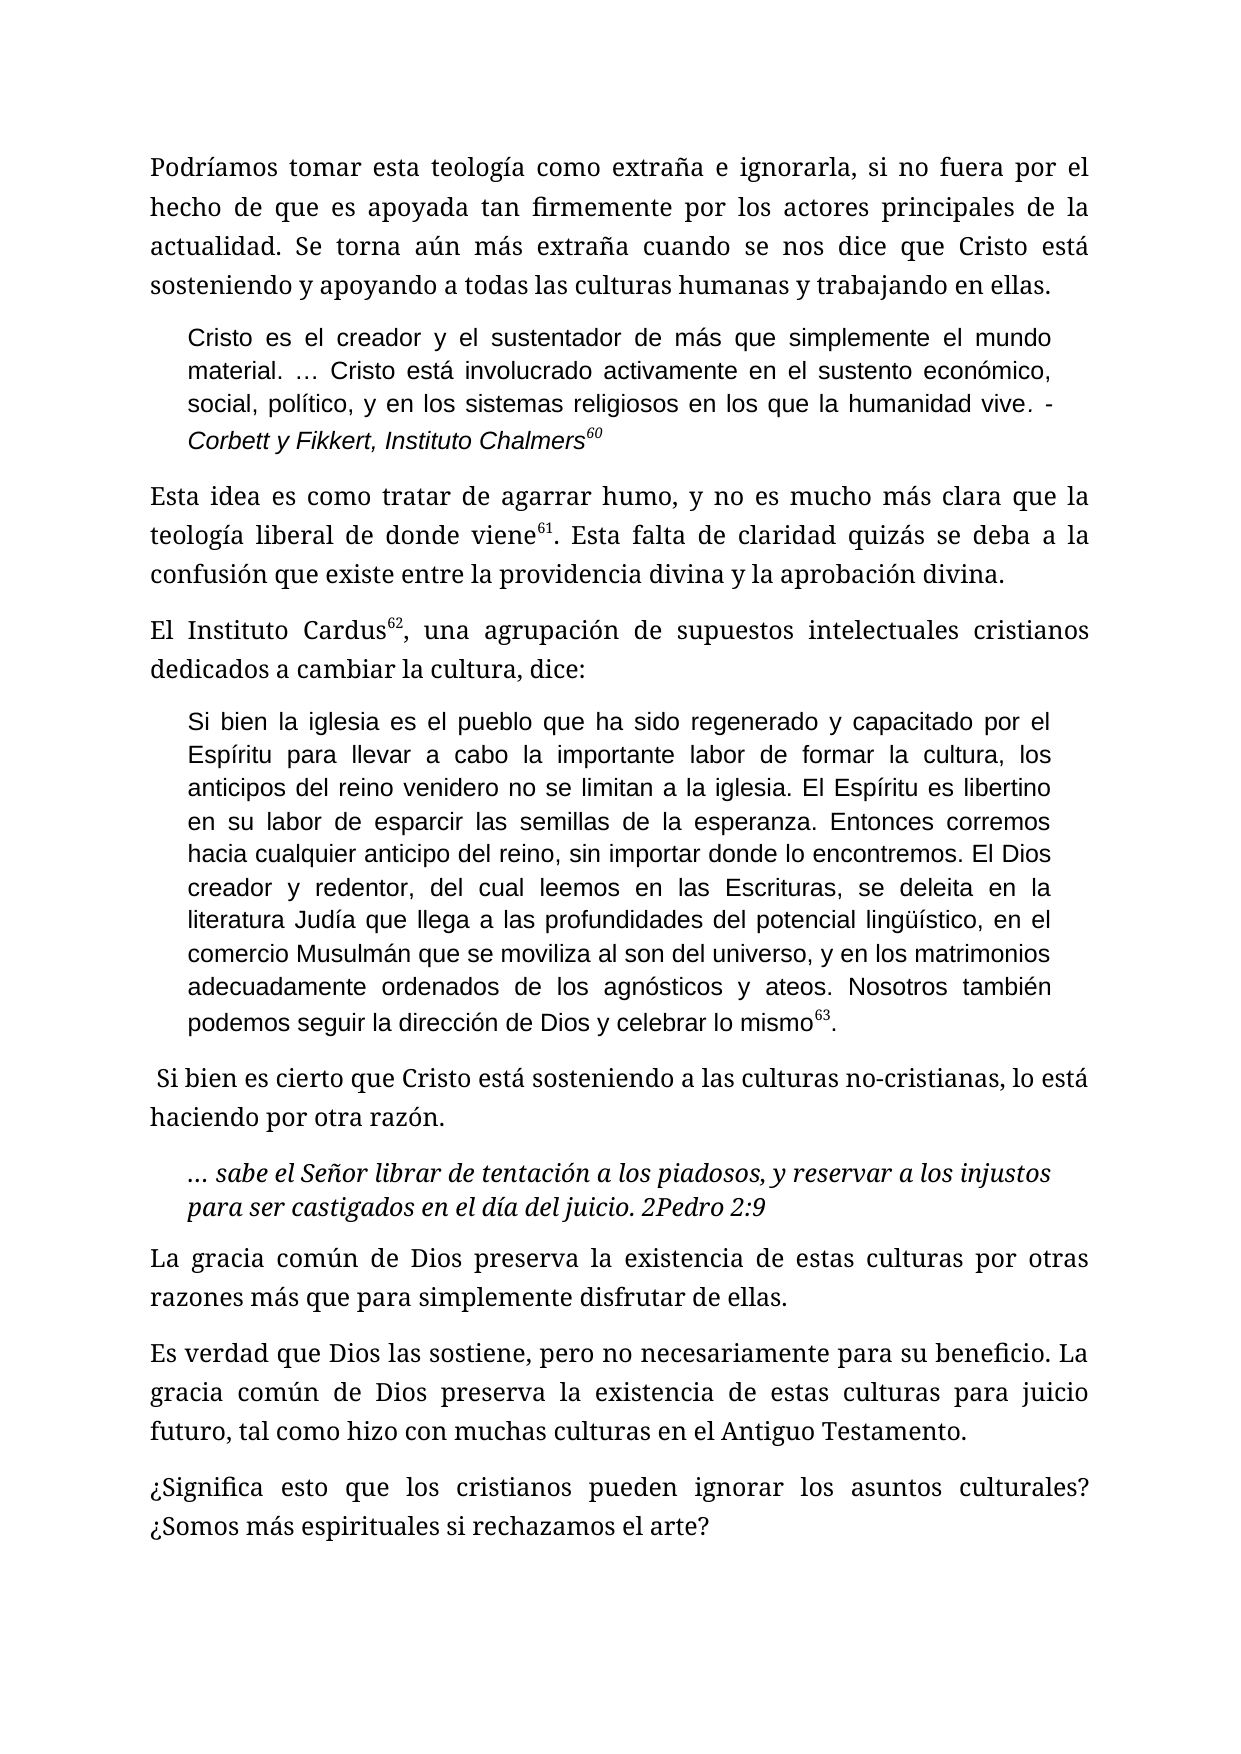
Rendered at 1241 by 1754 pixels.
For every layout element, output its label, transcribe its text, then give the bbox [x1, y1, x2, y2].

text La gracia común de Dios preserva la existencia de estas culturas por otras razones más que para simplemente disfrutar de ellas. [150, 1240, 1090, 1313]
text Si bien la iglesia es el pueblo que ha sido regenerado y capacitado por el Espíritu para llevar a cabo la importante labor de formar la cultura, los anticipos del reino venidero no se limitan a la iglesia. El Espíritu es libertino en su labor de esparcir las semillas de la esperanza. Entonces corremos hacia cualquier anticipo del reino, sin importar donde lo encontremos. El Dios creador y redentor, del cual leemos en las Escrituras, se deleita en la literatura Judía que llega a las profundidades del potencial lingüístico, en el comercio Musulmán que se moviliza al son del universo, y en los matrimonios adecuadamente ordenados de los agnósticos y ateos. Nosotros también podemos seguir la dirección de Dios y celebrar lo mismo. [187, 707, 1053, 1039]
text ¿Significa esto que los cristianos pueden ignorar los asuntos culturales? ¿Somos más espirituales si rechazamos el arte? [150, 1469, 1090, 1543]
text Si bien es cierto que Cristo está sosteniendo a las culturas no-cristianas, lo está haciendo por otra razón. [150, 1060, 1090, 1134]
text Podríamos tomar esta teología como extraña e ignorarla, si no fuera por el hecho de que es apoyada tan firmemente por los actores principales de la actualidad. Se torna aún más extraña cuando se nos dice que Cristo está sosteniendo y apoyando a todas las culturas humanas y trabajando en ellas. [150, 150, 1090, 302]
text Cristo es el creador y el sustentador de más que simplemente el mundo material. … Cristo está involucrado activamente en el sustento económico, social, político, y en los sistemas religiosos en los que la humanidad vive. -Corbett y Fikkert, Instituto Chalmers [187, 323, 1053, 456]
text El Instituto Cardus, una agrupación de supuestos intelectuales cristianos dedicados a cambiar la cultura, dice: [150, 612, 1090, 686]
text Es verdad que Dios las sostiene, pero no necesariamente para su beneficio. La gracia común de Dios preserva la existencia de estas culturas para juicio futuro, tal como hizo con muchas culturas en el Antiguo Testamento. [150, 1335, 1090, 1448]
text … sabe el Señor librar de tentación a los piadosos, y reservar a los injustos para ser castigados en el día del juicio. 2Pedro 2:9 [187, 1155, 1053, 1223]
text Esta idea es como tratar de agarrar humo, y no es mucho más clara que la teología liberal de donde viene. Esta falta de claridad quizás se deba a la confusión que existe entre la providencia divina y la aprobación divina. [150, 478, 1090, 591]
